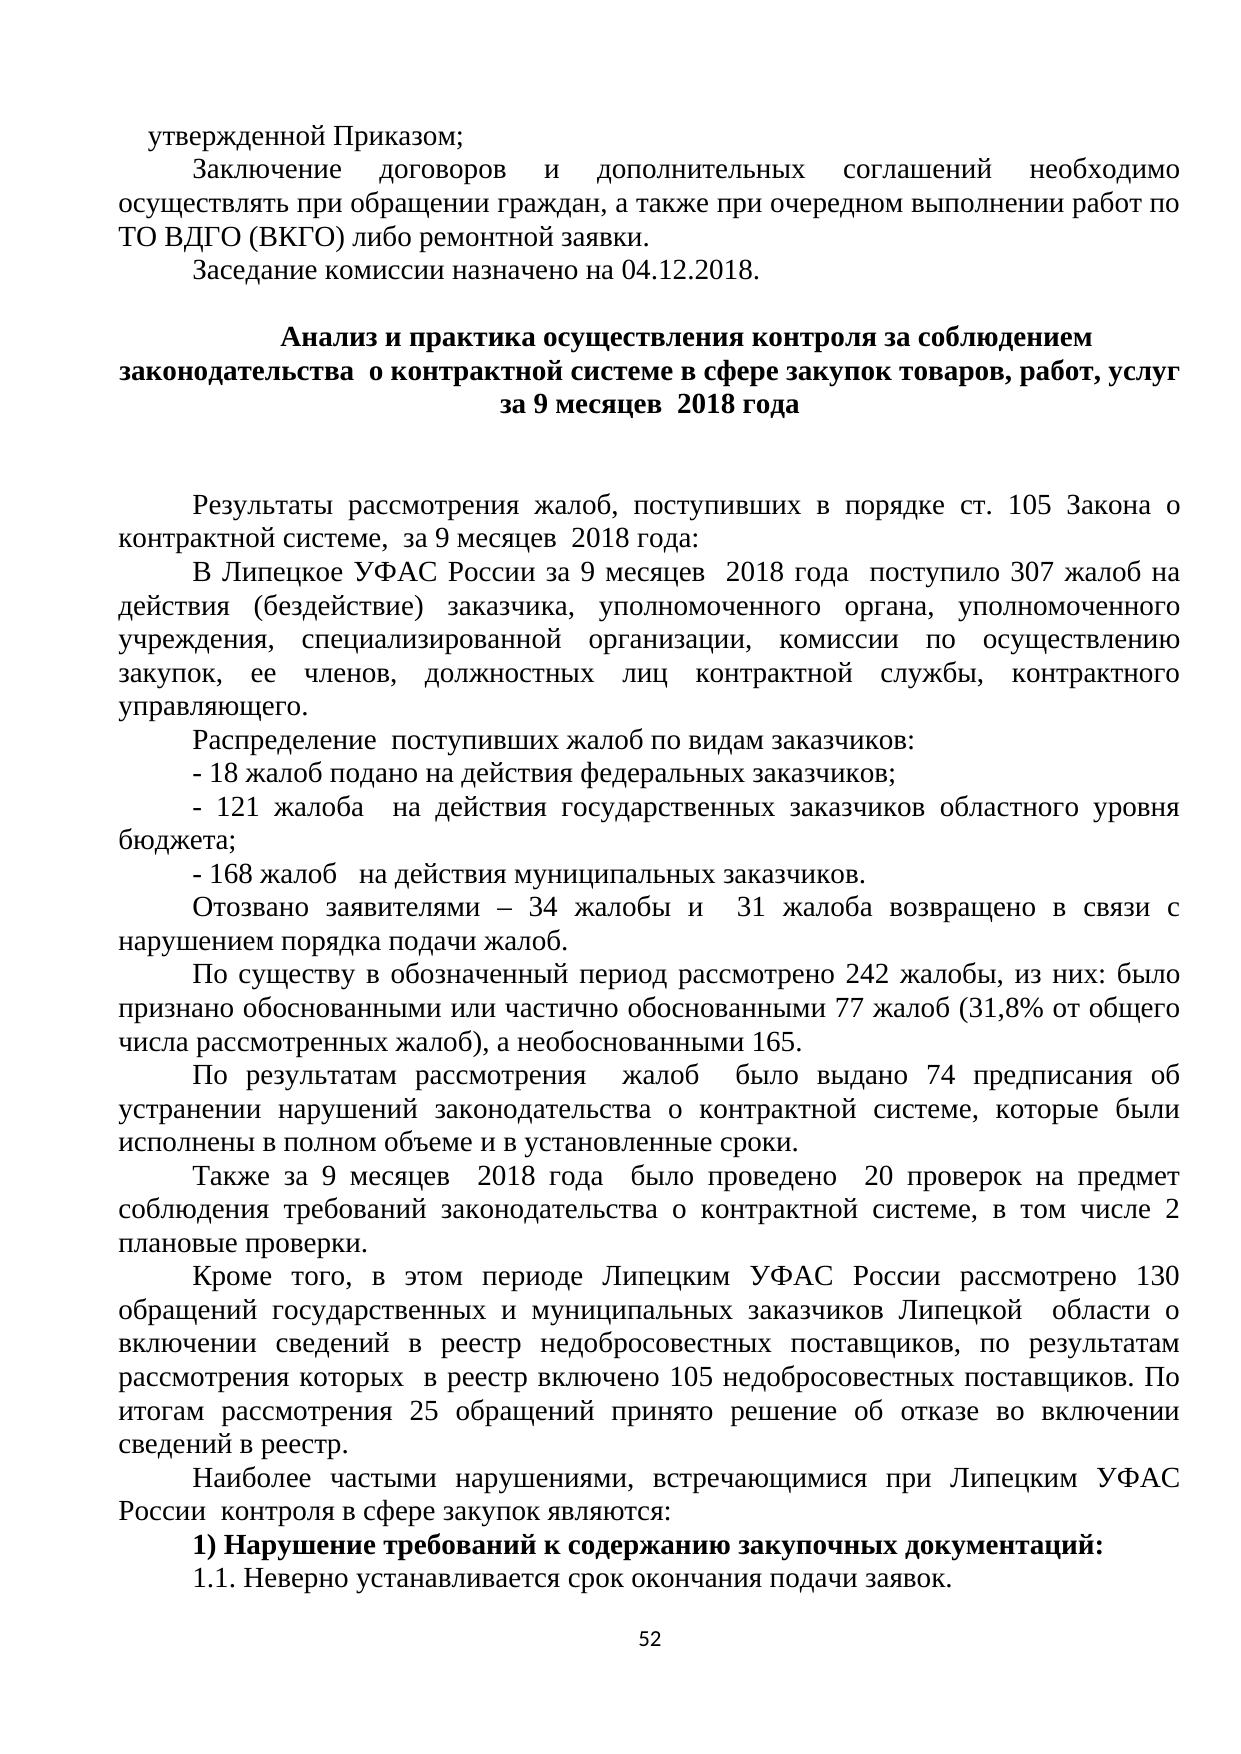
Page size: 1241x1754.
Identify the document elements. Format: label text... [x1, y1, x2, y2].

text - 18 жалоб подано на действия федеральных заказчиков; [118, 755, 1181, 789]
text - 168 жалоб на действия муниципальных заказчиков. [118, 856, 1181, 889]
text Анализ и практика осуществления контроля за соблюдением законодательства о контрактной системе в сфере закупок товаров, работ, услуг за 9 месяцев 2018 года [118, 319, 1181, 420]
text 1) Нарушение требований к содержанию закупочных документаций: [118, 1527, 1181, 1560]
text Кроме того, в этом периоде Липецким УФАС России рассмотрено 130 обращений государственных и муниципальных заказчиков Липецкой области о включении сведений в реестр недобросовестных поставщиков, по результатам рассмотрения которых в реестр включено 105 недобросовестных поставщиков. По итогам рассмотрения 25 обращений принято решение об отказе во включении сведений в реестр. [118, 1258, 1181, 1460]
text В Липецкое УФАС России за 9 месяцев 2018 года поступило 307 жалоб на действия (бездействие) заказчика, уполномоченного органа, уполномоченного учреждения, специализированной организации, комиссии по осуществлению закупок, ее членов, должностных лиц контрактной службы, контрактного управляющего. [118, 554, 1181, 722]
text Заседание комиссии назначено на 04.12.2018. [118, 252, 1181, 286]
text Результаты рассмотрения жалоб, поступивших в порядке ст. 105 Закона о контрактной системе, за 9 месяцев 2018 года: [118, 487, 1181, 554]
text - 121 жалоба на действия государственных заказчиков областного уровня бюджета; [118, 789, 1181, 856]
text Также за 9 месяцев 2018 года было проведено 20 проверок на предмет соблюдения требований законодательства о контрактной системе, в том числе 2 плановые проверки. [118, 1158, 1181, 1258]
text Заключение договоров и дополнительных соглашений необходимо осуществлять при обращении граждан, а также при очередном выполнении работ по ТО ВДГО (ВКГО) либо ремонтной заявки. [118, 152, 1181, 252]
text Распределение поступивших жалоб по видам заказчиков: [118, 722, 1181, 755]
text Наиболее частыми нарушениями, встречающимися при Липецким УФАС России контроля в сфере закупок являются: [118, 1460, 1181, 1527]
text 1.1. Неверно устанавливается срок окончания подачи заявок. [118, 1560, 1181, 1594]
text Отозвано заявителями – 34 жалобы и 31 жалоба возвращено в связи с нарушением порядка подачи жалоб. [118, 889, 1181, 957]
text По существу в обозначенный период рассмотрено 242 жалобы, из них: было признано обоснованными или частично обоснованными 77 жалоб (31,8% от общего числа рассмотренных жалоб), а необоснованными 165. [118, 957, 1181, 1057]
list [148, 118, 1181, 152]
text По результатам рассмотрения жалоб было выдано 74 предписания об устранении нарушений законодательства о контрактной системе, которые были исполнены в полном объеме и в установленные сроки. [118, 1057, 1181, 1158]
